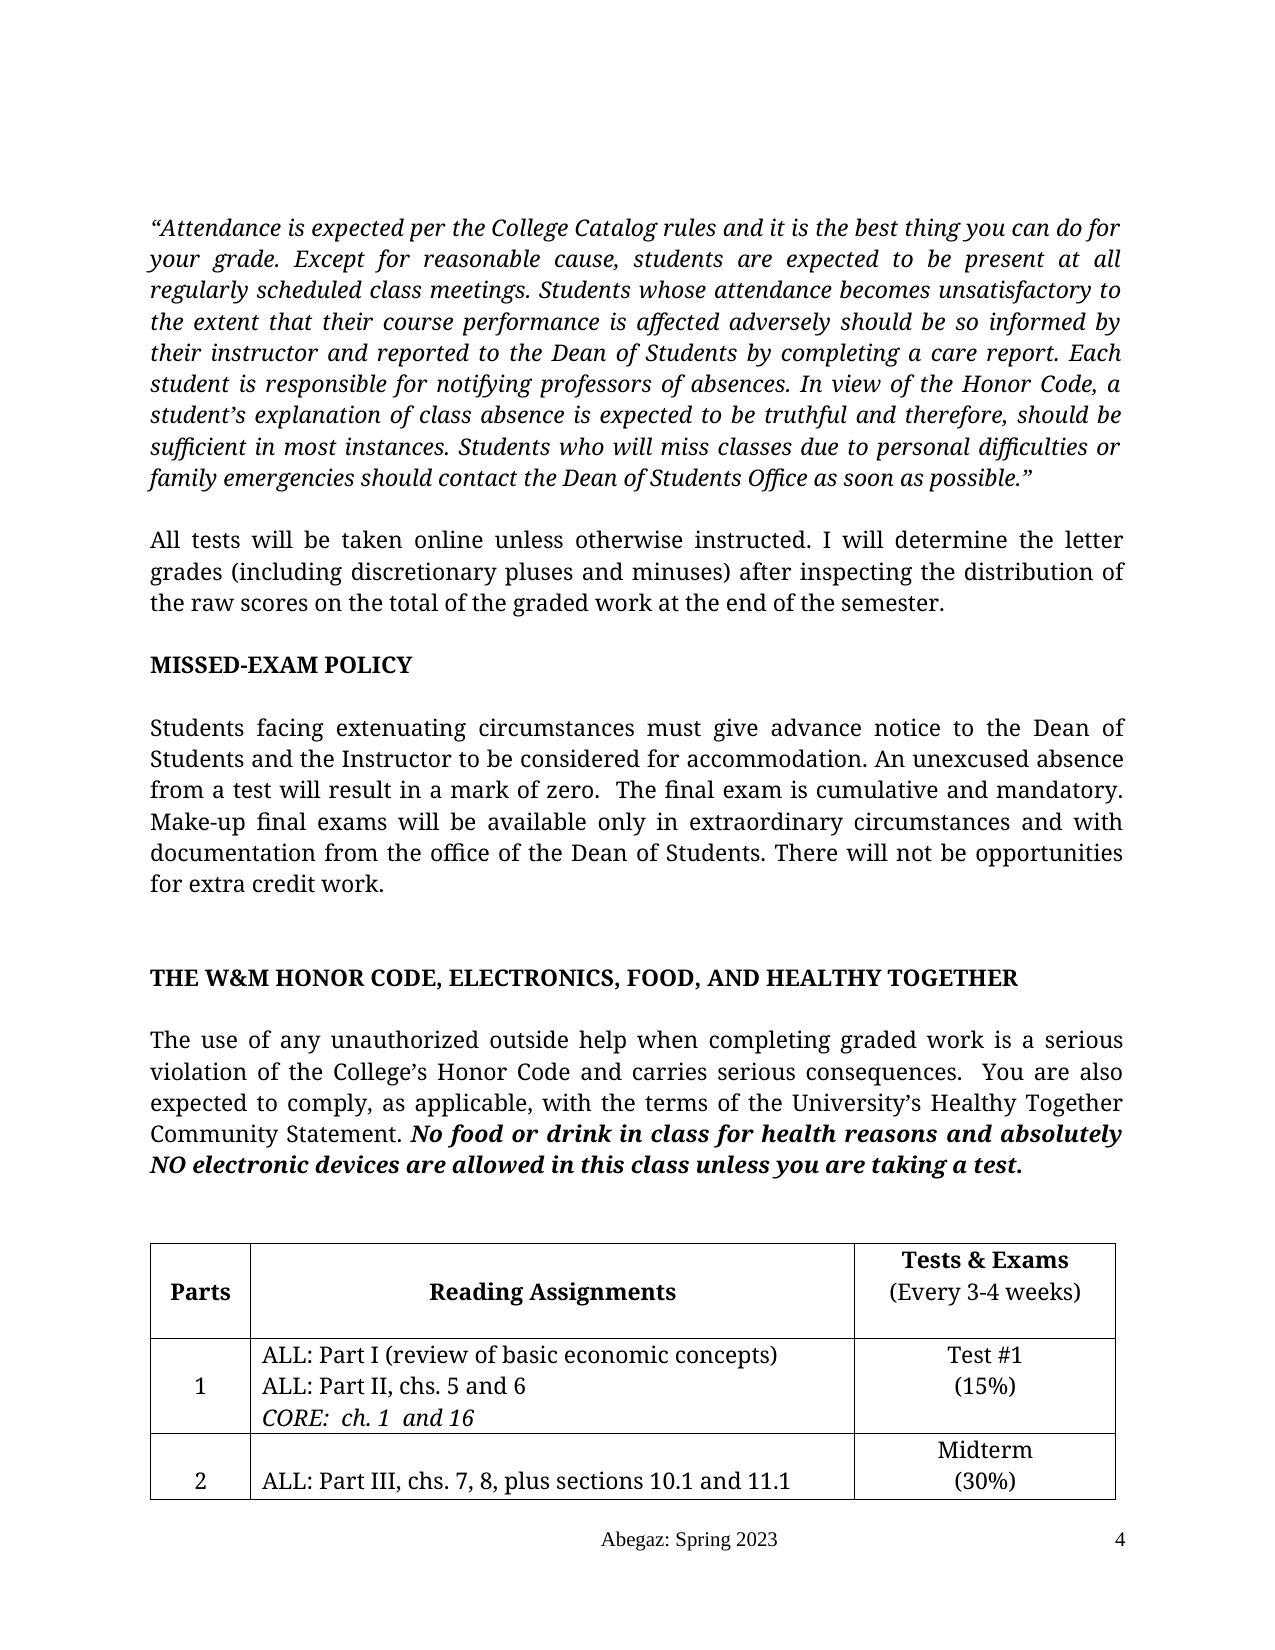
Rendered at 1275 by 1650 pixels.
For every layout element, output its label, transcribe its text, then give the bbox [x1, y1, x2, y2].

text MISSED-EXAM POLICY [150, 649, 1125, 681]
table_header Tests & Exams (Every 3-4 weeks) [855, 1244, 1115, 1338]
text The use of any unauthorized outside help when completing graded work is a serious violation of the College’s Honor Code and carries serious consequences. You are also expected to comply, as applicable, with the terms of the University’s Healthy Together Community Statement. No food or drink in class for health reasons and absolutely NO electronic devices are allowed in this class unless you are taking a test. [150, 1024, 1125, 1181]
table_cell Midterm (30%) [855, 1434, 1115, 1499]
table_cell Test #1 (15%) [855, 1339, 1115, 1433]
table_cell 2 [151, 1434, 250, 1499]
text All tests will be taken online unless otherwise instructed. I will determine the letter grades (including discretionary pluses and minuses) after inspecting the distribution of the raw scores on the total of the graded work at the end of the semester. [150, 524, 1125, 618]
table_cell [251, 1434, 854, 1499]
table_cell ALL: Part I (review of basic economic concepts) ALL: Part II, chs. 5 and 6 CORE: ch. 1 and 16 [251, 1339, 854, 1433]
table_header Parts [151, 1244, 250, 1338]
text Students facing extenuating circumstances must give advance notice to the Dean of Students and the Instructor to be considered for accommodation. An unexcused absence from a test will result in a mark of zero. The final exam is cumulative and mandatory. Make-up final exams will be available only in extraordinary circumstances and with documentation from the office of the Dean of Students. There will not be opportunities for extra credit work. [150, 712, 1125, 899]
table_cell 1 [151, 1339, 250, 1433]
text THE W&M HONOR CODE, ELECTRONICS, FOOD, AND HEALTHY TOGETHER [150, 962, 1125, 993]
text “Attendance is expected per the College Catalog rules and it is the best thing you can do for your grade. Except for reasonable cause, students are expected to be present at all regularly scheduled class meetings. Students whose attendance becomes unsatisfactory to the extent that their course performance is affected adversely should be so informed by their instructor and reported to the Dean of Students by completing a care report. Each student is responsible for notifying professors of absences. In view of the Honor Code, a student’s explanation of class absence is expected to be truthful and therefore, should be sufficient in most instances. Students who will miss classes due to personal difficulties or family emergencies should contact the Dean of Students Office as soon as possible.” [150, 212, 1125, 493]
table_header Reading Assignments [251, 1244, 854, 1338]
